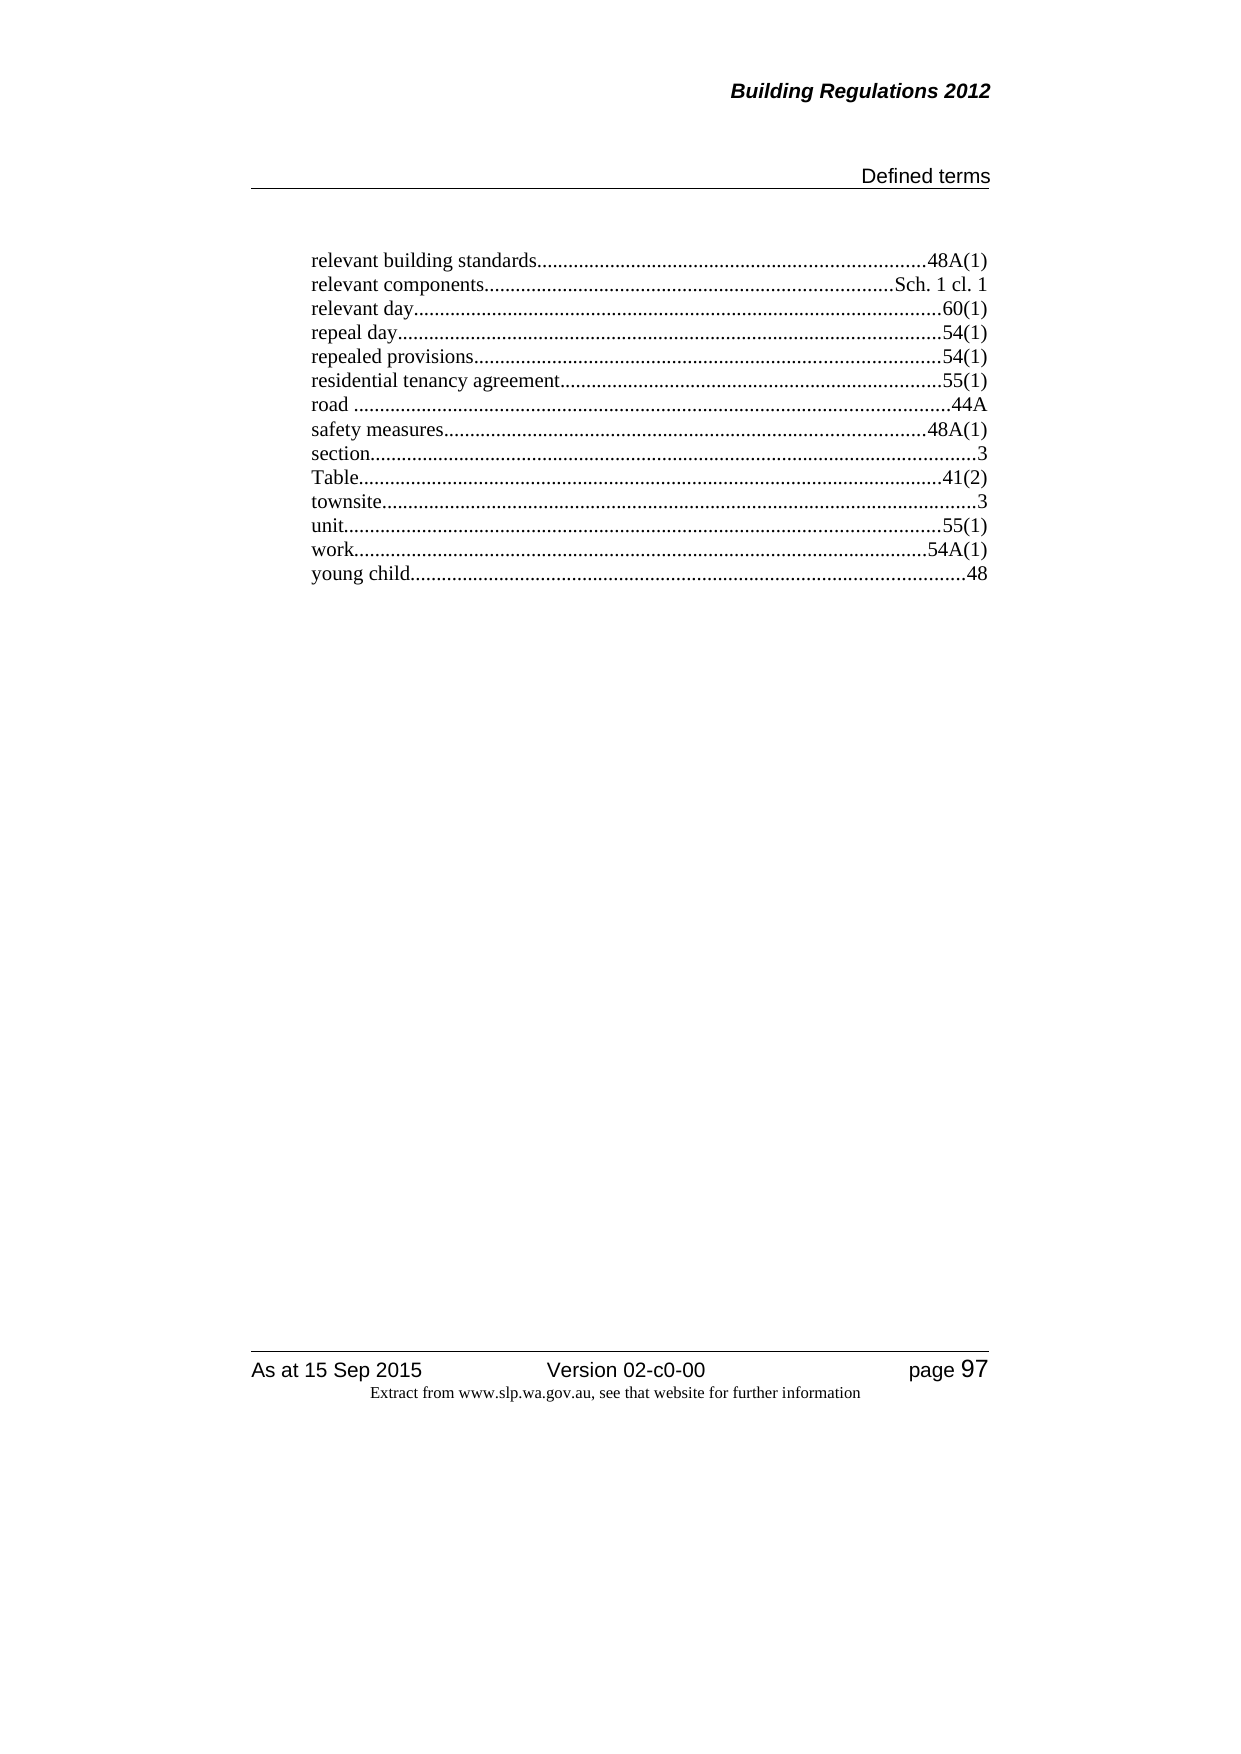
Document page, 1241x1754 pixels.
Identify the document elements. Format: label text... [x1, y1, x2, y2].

text section 3 [311, 441, 929, 464]
text repealed provisions 54(1) [311, 344, 929, 368]
text repeal day 54(1) [311, 320, 929, 344]
text relevant day 60(1) [311, 296, 929, 320]
text young child 48 [311, 561, 929, 585]
text relevant components Sch. 1 cl. 1 [311, 272, 929, 296]
text unit 55(1) [311, 513, 929, 537]
text road 44A [311, 392, 929, 416]
text townsite 3 [311, 489, 929, 513]
text residential tenancy agreement 55(1) [311, 368, 929, 392]
text Table 41(2) [311, 464, 929, 489]
text work 54A(1) [311, 537, 929, 561]
text safety measures 48A(1) [311, 416, 929, 441]
text relevant building standards 48A(1) [311, 248, 929, 272]
